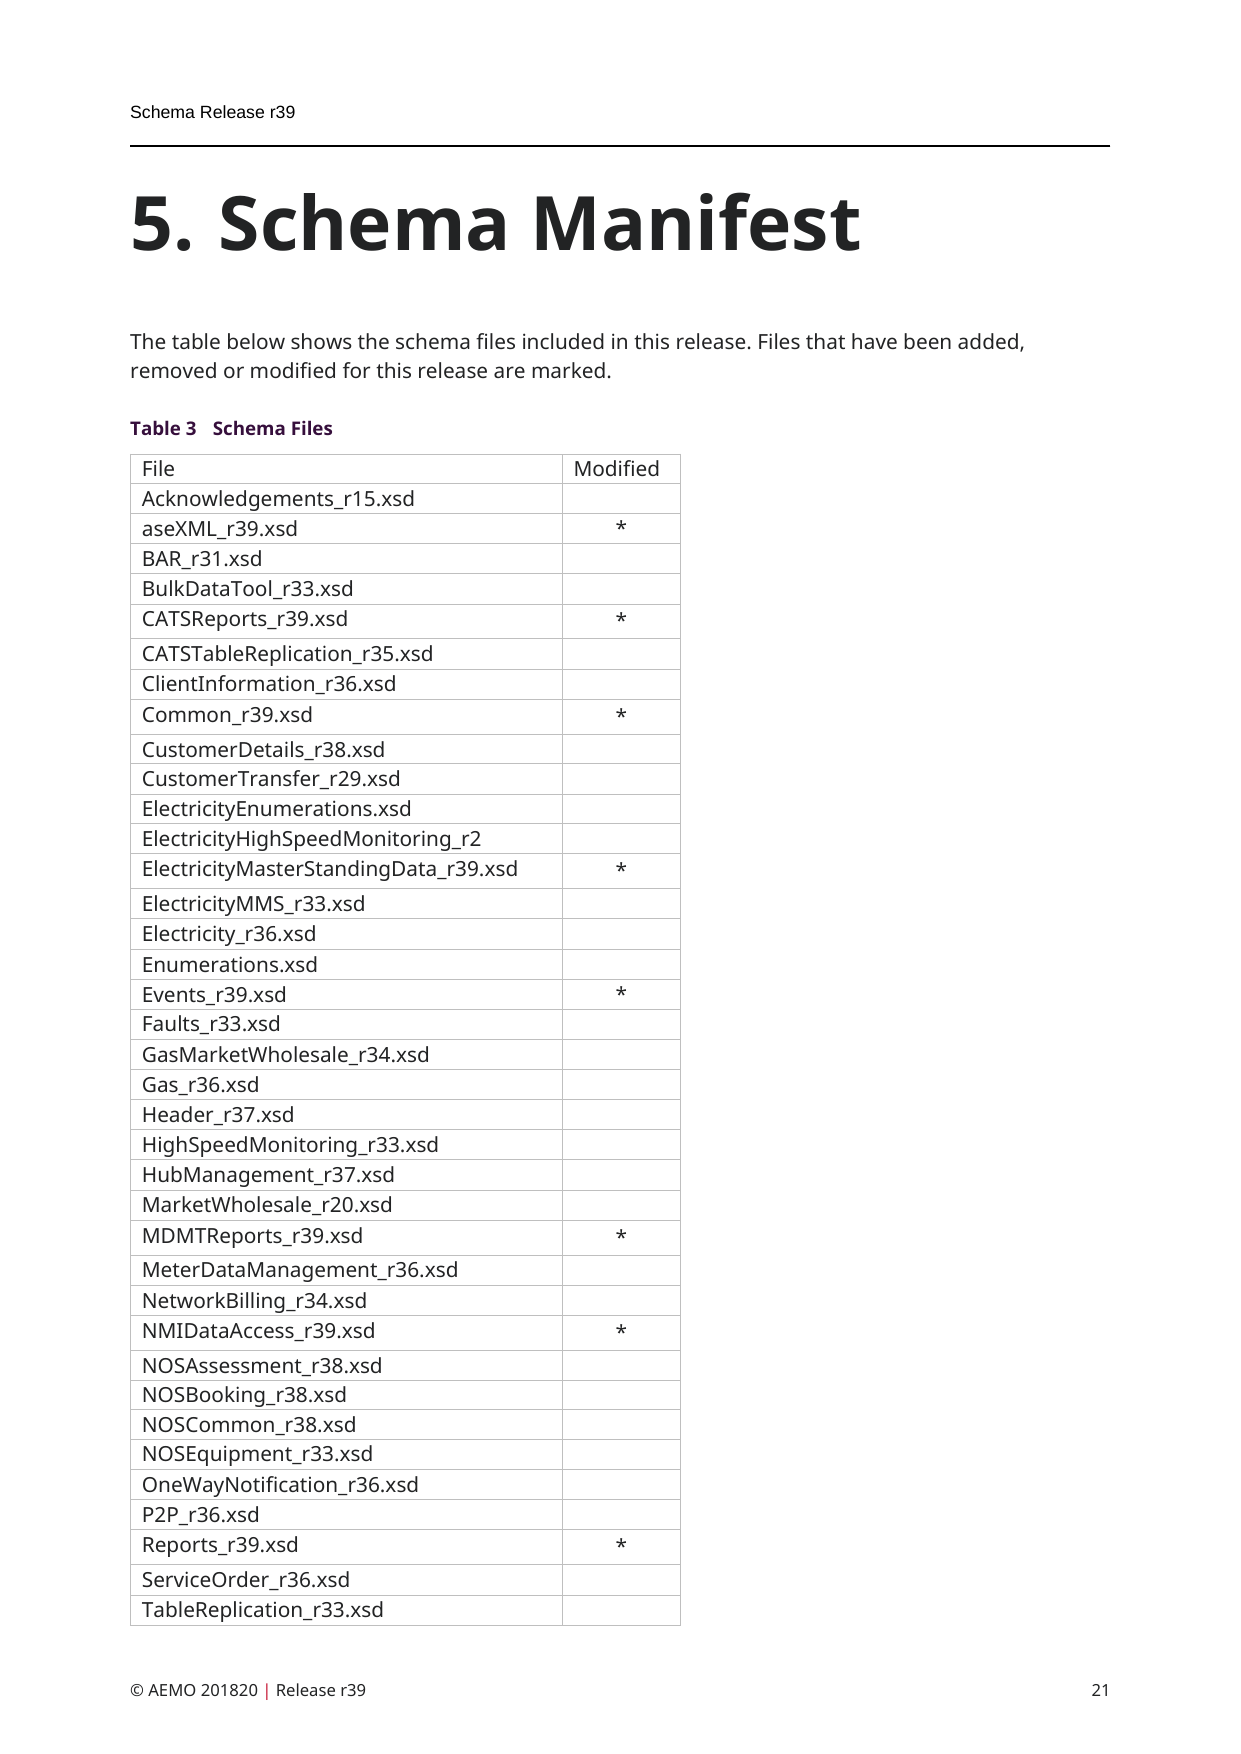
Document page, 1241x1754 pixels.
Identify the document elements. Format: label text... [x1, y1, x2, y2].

table_cell NOSAssessment_r38.xsd [131, 1351, 562, 1379]
table_cell BAR_r31.xsd [131, 544, 562, 573]
table_cell aseXML_r39.xsd [131, 514, 562, 543]
table_header File [131, 455, 562, 483]
table_cell * [563, 1530, 680, 1564]
table_cell ElectricityMMS_r33.xsd [131, 889, 562, 918]
table_cell [563, 639, 680, 668]
table_cell ElectricityHighSpeedMonitoring_r2 [131, 824, 562, 853]
table_cell ElectricityEnumerations.xsd [131, 795, 562, 823]
table_cell ElectricityMasterStandingData_r39.xsd [131, 854, 562, 888]
table_cell ClientInformation_r36.xsd [131, 670, 562, 699]
table_cell Common_r39.xsd [131, 700, 562, 734]
table_cell BulkDataTool_r33.xsd [131, 574, 562, 603]
table_cell MDMTReports_r39.xsd [131, 1221, 562, 1254]
table_header Modified [563, 455, 680, 483]
table_cell * [563, 514, 680, 543]
table_cell [563, 824, 680, 853]
table_cell [563, 1565, 680, 1594]
table_cell [563, 1130, 680, 1159]
table_cell OneWayNotification_r36.xsd [131, 1470, 562, 1499]
table_cell [563, 795, 680, 823]
table_cell [563, 1470, 680, 1499]
table_cell Electricity_r36.xsd [131, 919, 562, 949]
table_cell [563, 484, 680, 513]
table_cell [563, 574, 680, 603]
table_cell [563, 1410, 680, 1438]
table_cell [563, 1256, 680, 1285]
table_cell [563, 1040, 680, 1069]
table_cell * [563, 1221, 680, 1254]
table_cell Events_r39.xsd [131, 980, 562, 1008]
table_cell ServiceOrder_r36.xsd [131, 1565, 562, 1594]
table_cell [563, 889, 680, 918]
table_cell [563, 1440, 680, 1469]
subtitle Schema Manifest [130, 177, 1110, 269]
table_cell Acknowledgements_r15.xsd [131, 484, 562, 513]
table_cell * [563, 980, 680, 1008]
table_cell P2P_r36.xsd [131, 1500, 562, 1529]
table_cell GasMarketWholesale_r34.xsd [131, 1040, 562, 1069]
table_cell [563, 670, 680, 699]
table_cell [563, 1500, 680, 1529]
table_cell [563, 764, 680, 793]
table_cell [563, 544, 680, 573]
table_cell * [563, 1316, 680, 1350]
table_cell [563, 1100, 680, 1129]
table_cell [563, 919, 680, 949]
table_cell [563, 1596, 680, 1625]
table_cell CATSReports_r39.xsd [131, 605, 562, 638]
text The table below shows the schema files included in this release. Files that have been added, removed or modified for this release are marked. [130, 327, 1110, 384]
table_cell [563, 1160, 680, 1189]
table_cell [563, 950, 680, 979]
table_cell NetworkBilling_r34.xsd [131, 1286, 562, 1315]
table_cell Enumerations.xsd [131, 950, 562, 979]
table_cell Gas_r36.xsd [131, 1070, 562, 1099]
table_cell [563, 1070, 680, 1099]
table_cell Reports_r39.xsd [131, 1530, 562, 1564]
table_cell [563, 1191, 680, 1220]
table_cell * [563, 854, 680, 888]
table_cell HubManagement_r37.xsd [131, 1160, 562, 1189]
table_cell NOSBooking_r38.xsd [131, 1381, 562, 1409]
table_cell CustomerTransfer_r29.xsd [131, 764, 562, 793]
table_cell * [563, 700, 680, 734]
text Schema Files [130, 416, 1110, 441]
table_cell TableReplication_r33.xsd [131, 1596, 562, 1625]
table_cell CustomerDetails_r38.xsd [131, 735, 562, 763]
table_cell NMIDataAccess_r39.xsd [131, 1316, 562, 1350]
table_cell [563, 735, 680, 763]
table_cell [563, 1381, 680, 1409]
table_cell NOSEquipment_r33.xsd [131, 1440, 562, 1469]
table_cell MarketWholesale_r20.xsd [131, 1191, 562, 1220]
table_cell HighSpeedMonitoring_r33.xsd [131, 1130, 562, 1159]
table_cell NOSCommon_r38.xsd [131, 1410, 562, 1438]
table_cell Header_r37.xsd [131, 1100, 562, 1129]
table_cell * [563, 605, 680, 638]
table_cell [563, 1286, 680, 1315]
table_cell Faults_r33.xsd [131, 1010, 562, 1039]
table_cell [563, 1351, 680, 1379]
table_cell CATSTableReplication_r35.xsd [131, 639, 562, 668]
table_cell [563, 1010, 680, 1039]
table_cell MeterDataManagement_r36.xsd [131, 1256, 562, 1285]
